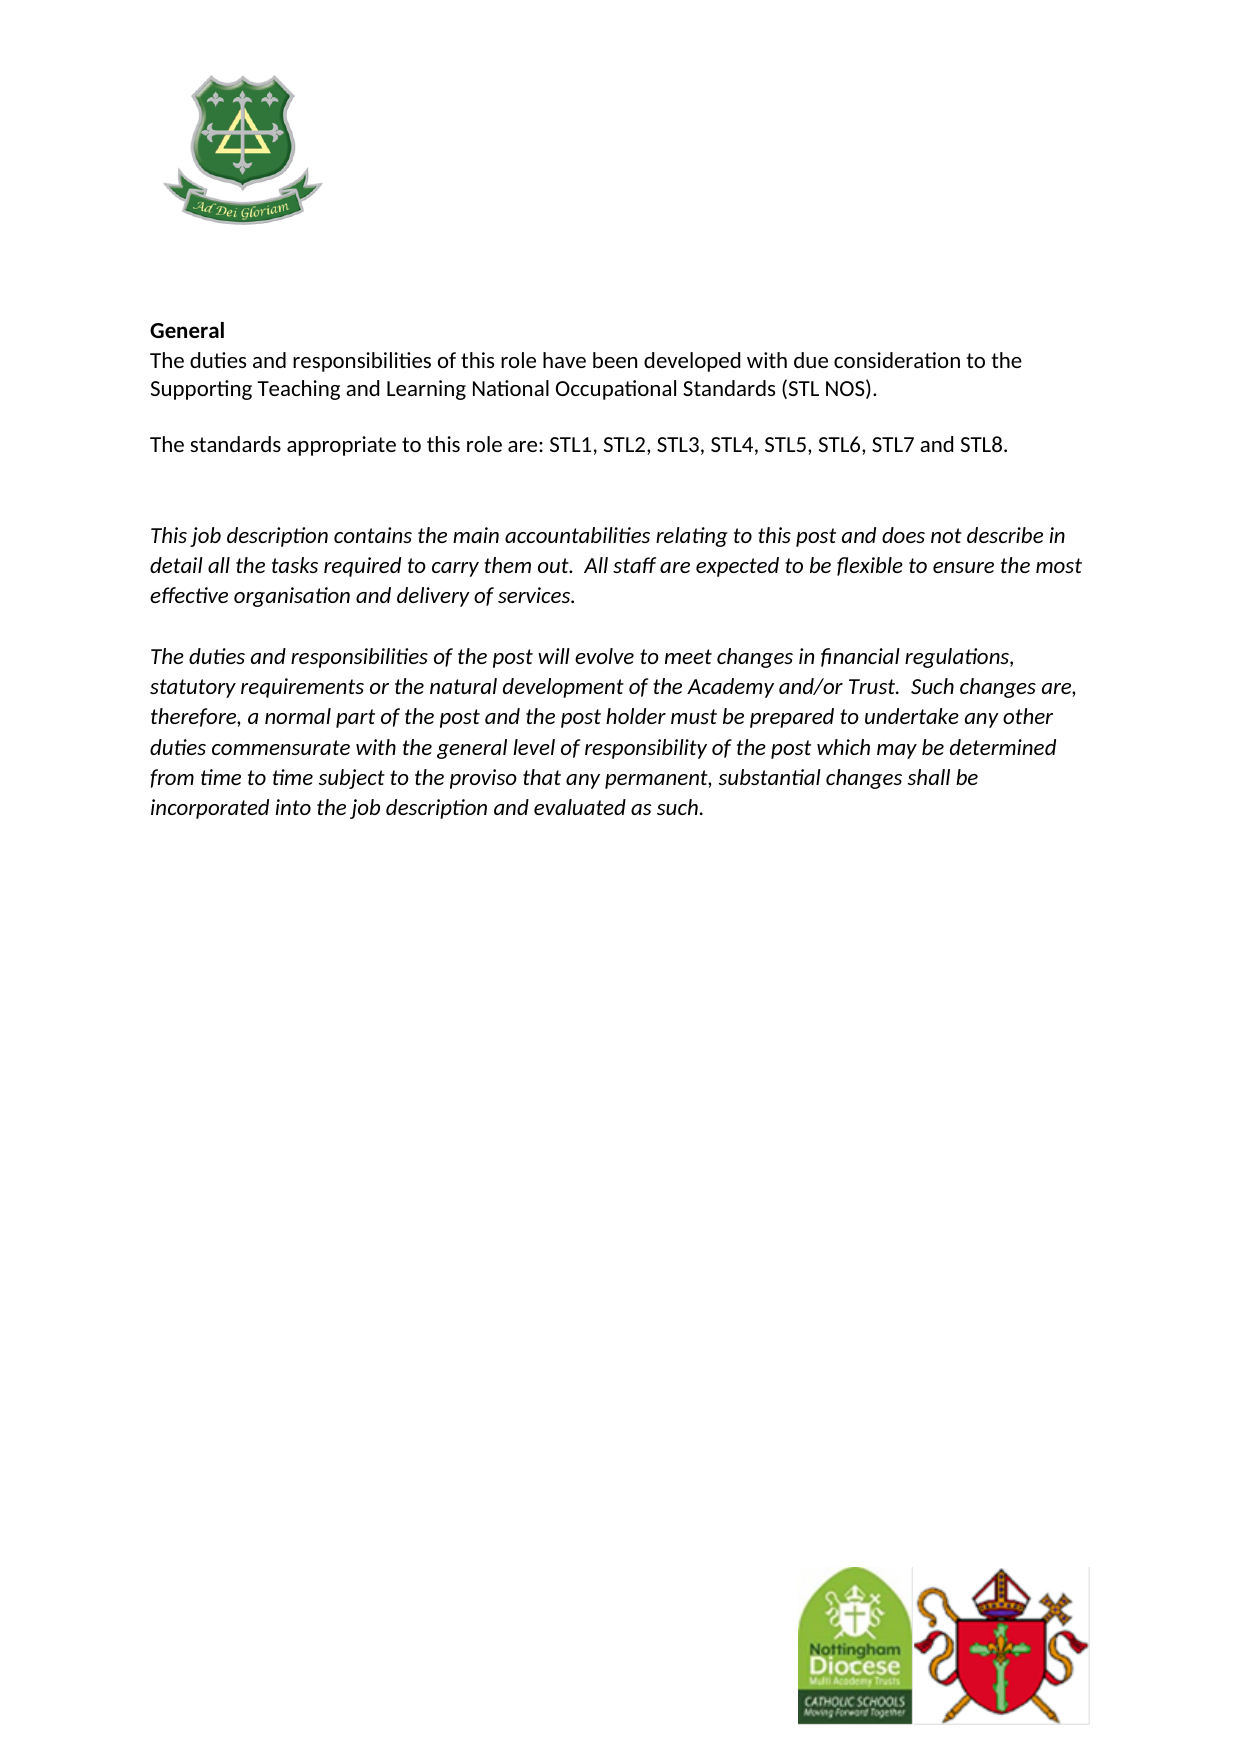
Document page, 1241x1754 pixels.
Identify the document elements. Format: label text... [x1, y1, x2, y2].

picture [161, 73, 324, 226]
text General [150, 316, 1090, 344]
list This job description contains the main accountabilities relating to this post and does not describe in detail all the tasks required to carry them out. All staff are expected to be flexible to ensure the most effective organisation and delivery of services. [150, 521, 1090, 609]
picture [798, 1567, 1091, 1726]
list The duties and responsibilities of the post will evolve to meet changes in financial regulations, statutory requirements or the natural development of the Academy and/or Trust. Such changes are, therefore, a normal part of the post and the post holder must be prepared to undertake any other duties commensurate with the general level of responsibility of the post which may be determined from time to time subject to the proviso that any permanent, substantial changes shall be incorporated into the job description and evaluated as such. [150, 642, 1090, 821]
text The duties and responsibilities of this role have been developed with due consideration to the Supporting Teaching and Learning National Occupational Standards (STL NOS). [150, 346, 1090, 402]
text The standards appropriate to this role are: STL1, STL2, STL3, STL4, STL5, STL6, STL7 and STL8. [150, 431, 1090, 458]
